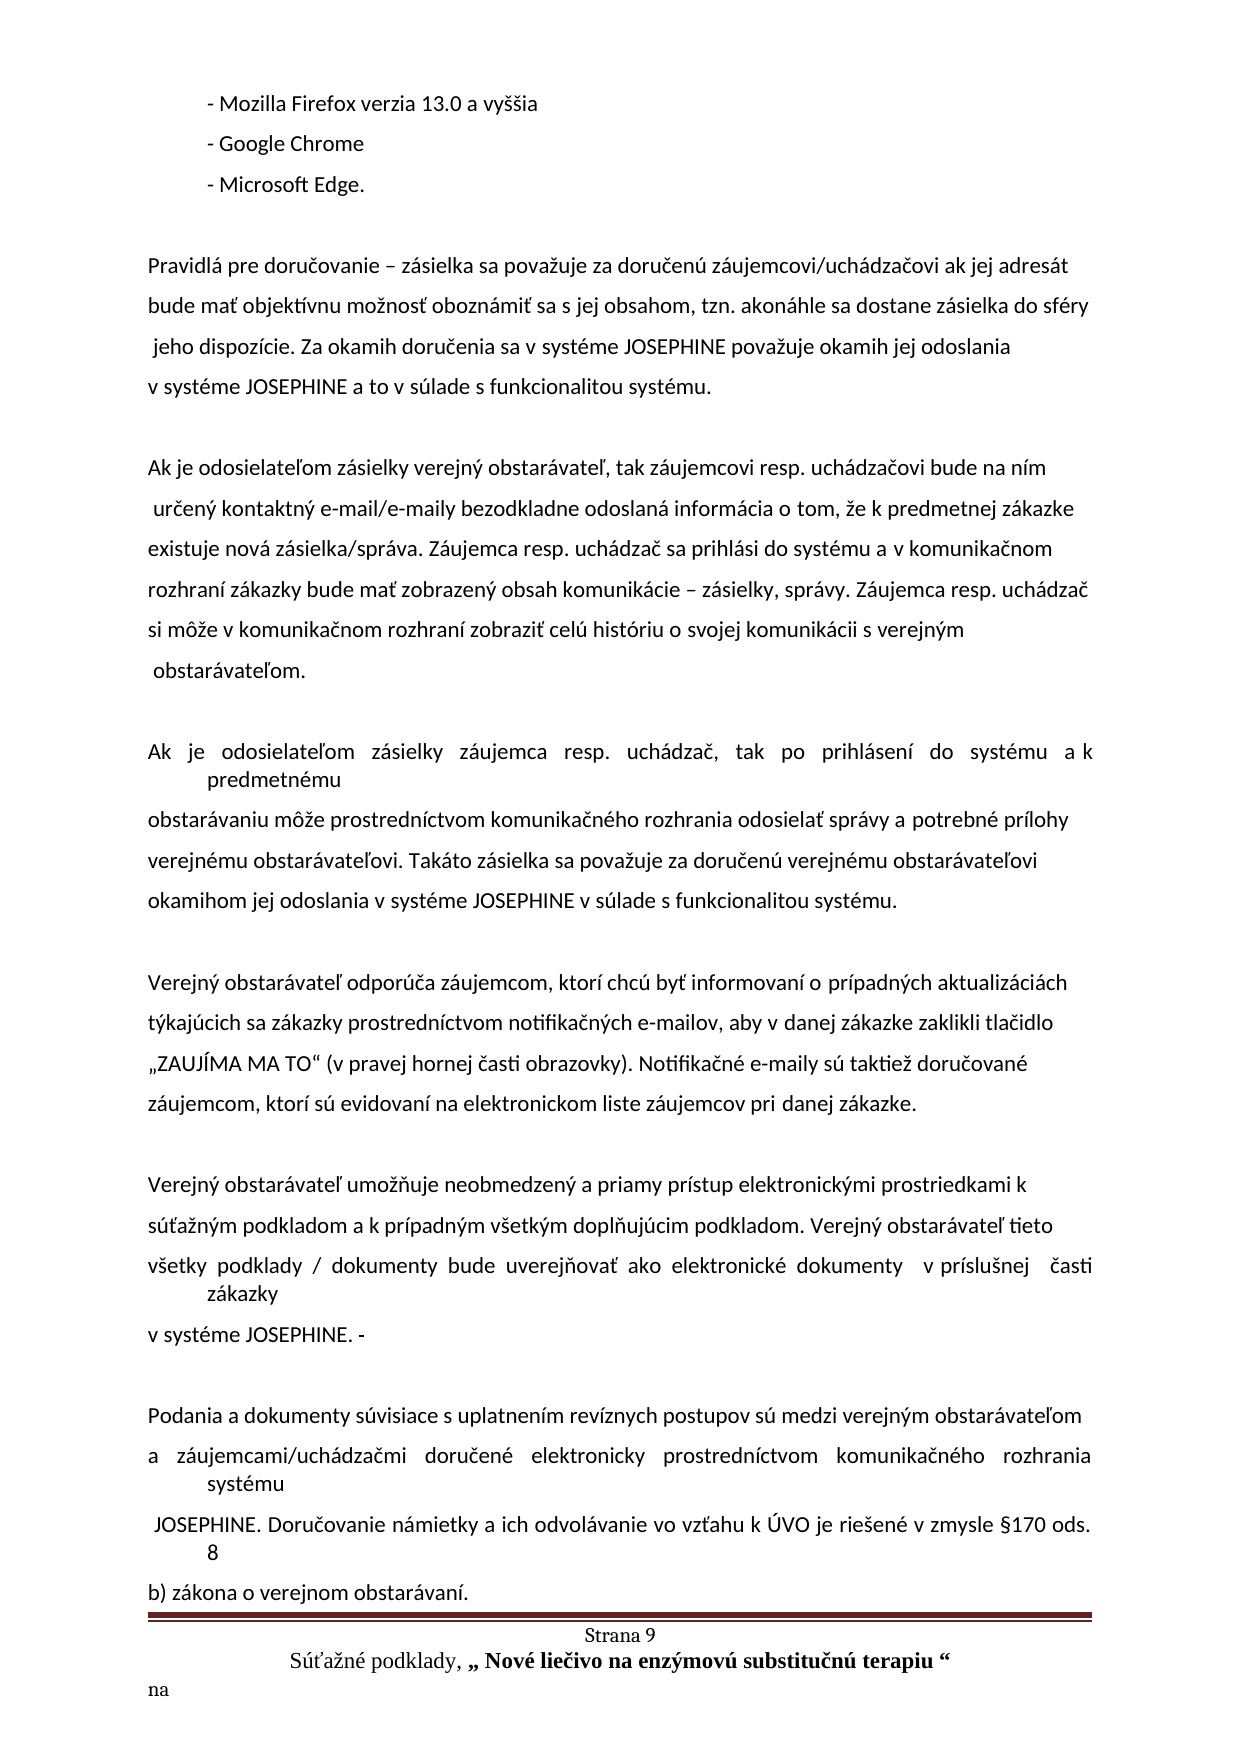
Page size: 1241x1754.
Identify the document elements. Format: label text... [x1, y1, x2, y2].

text súťažným podkladom a k prípadným všetkým doplňujúcim podkladom. Verejný obstarávateľ tieto [148, 1211, 1092, 1239]
text si môže v komunikačnom rozhraní zobraziť celú históriu o svojej komunikácii s verejným [148, 615, 1092, 643]
text v systéme JOSEPHINE a to v súlade s funkcionalitou systému. [148, 372, 1092, 400]
text týkajúcich sa zákazky prostredníctvom notifikačných e-mailov, aby v danej zákazke zaklikli tlačidlo [148, 1008, 1092, 1036]
text v systéme JOSEPHINE. [148, 1320, 1092, 1348]
text záujemcom, ktorí sú evidovaní na elektronickom liste záujemcov pri danej zákazke. [148, 1089, 1092, 1117]
text Pravidlá pre doručovanie – zásielka sa považuje za doručenú záujemcovi/uchádzačovi ak jej adresát [148, 251, 1092, 279]
text určený kontaktný e-mail/e-maily bezodkladne odoslaná informácia o tom, že k predmetnej zákazke [148, 494, 1092, 522]
text b) zákona o verejnom obstarávaní. [148, 1578, 1092, 1606]
text Verejný obstarávateľ umožňuje neobmedzený a priamy prístup elektronickými prostriedkami k [148, 1170, 1092, 1198]
text obstarávateľom. [148, 656, 1092, 684]
text - Google Chrome [148, 129, 1092, 157]
text Podania a dokumenty súvisiace s uplatnením revíznych postupov sú medzi verejným obstarávateľom [148, 1401, 1092, 1429]
text verejnému obstarávateľovi. Takáto zásielka sa považuje za doručenú verejnému obstarávateľovi [148, 846, 1092, 874]
text všetky podklady / dokumenty bude uverejňovať ako elektronické dokumenty v príslušnej časti zákazky [148, 1251, 1092, 1307]
text a záujemcami/uchádzačmi doručené elektronicky prostredníctvom komunikačného rozhrania systému [148, 1441, 1092, 1497]
text obstarávaniu môže prostredníctvom komunikačného rozhrania odosielať správy a potrebné prílohy [148, 806, 1092, 833]
text - Mozilla Firefox verzia 13.0 a vyššia [148, 89, 1092, 117]
text Ak je odosielateľom zásielky záujemca resp. uchádzač, tak po prihlásení do systému a k predmetnému [148, 737, 1092, 793]
text „ZAUJÍMA MA TO“ (v pravej hornej časti obrazovky). Notifikačné e-maily sú taktiež doručované [148, 1049, 1092, 1077]
text existuje nová zásielka/správa. Záujemca resp. uchádzač sa prihlási do systému a v komunikačnom [148, 534, 1092, 562]
text okamihom jej odoslania v systéme JOSEPHINE v súlade s funkcionalitou systému. [148, 887, 1092, 914]
text Verejný obstarávateľ odporúča záujemcom, ktorí chcú byť informovaní o prípadných aktualizáciách [148, 968, 1092, 996]
text jeho dispozície. Za okamih doručenia sa v systéme JOSEPHINE považuje okamih jej odoslania [148, 332, 1092, 360]
text JOSEPHINE. Doručovanie námietky a ich odvolávanie vo vzťahu k ÚVO je riešené v zmysle §170 ods. 8 [148, 1510, 1092, 1566]
text Ak je odosielateľom zásielky verejný obstarávateľ, tak záujemcovi resp. uchádzačovi bude na ním [148, 453, 1092, 481]
text rozhraní zákazky bude mať zobrazený obsah komunikácie – zásielky, správy. Záujemca resp. uchádzač [148, 575, 1092, 603]
text bude mať objektívnu možnosť oboznámiť sa s jej obsahom, tzn. akonáhle sa dostane zásielka do sféry [148, 291, 1092, 319]
text - Microsoft Edge. [148, 170, 1092, 198]
